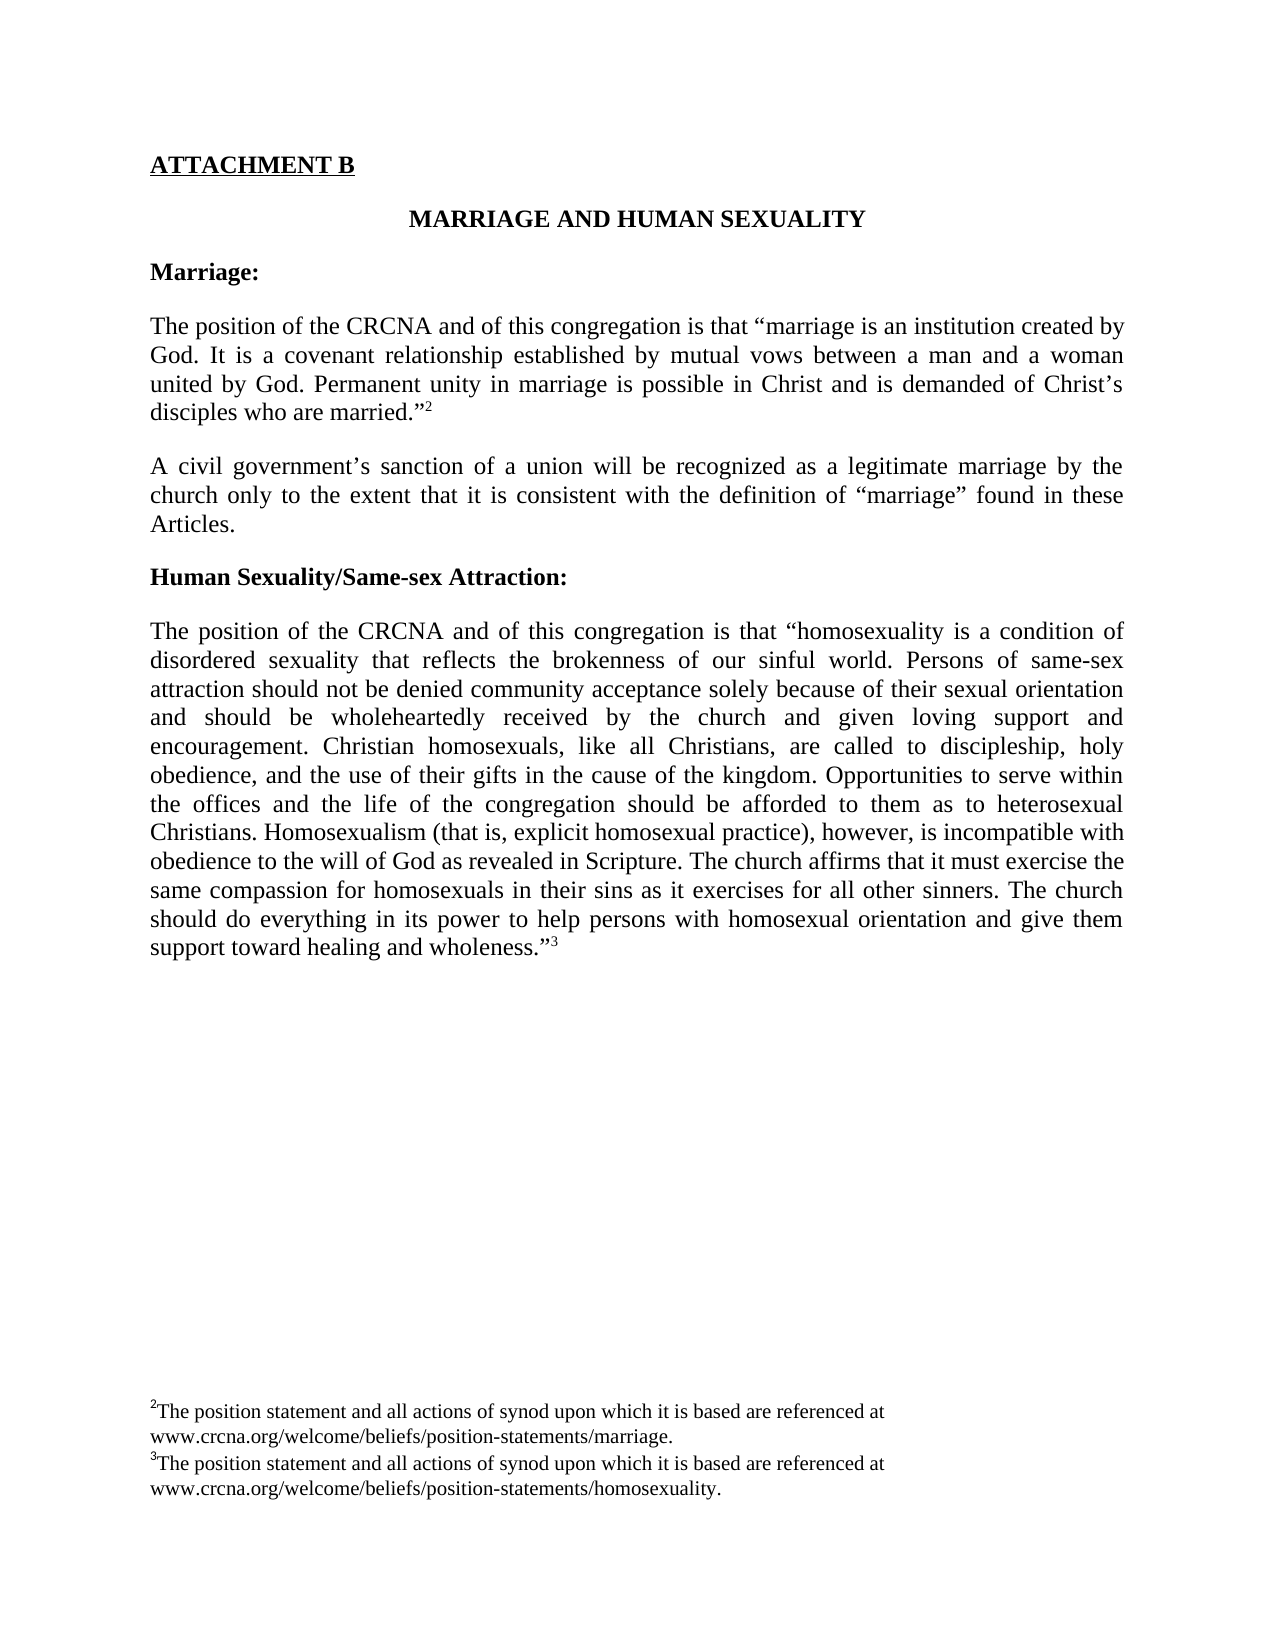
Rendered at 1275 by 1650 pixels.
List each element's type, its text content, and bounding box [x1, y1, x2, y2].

text The position of the CRCNA and of this congregation is that “homosexuality is a condition of disordered sexuality that reflects the brokenness of our sinful world. Persons of same-sex attraction should not be denied community acceptance solely because of their sexual orientation and should be wholeheartedly received by the church and given loving support and encouragement. Christian homosexuals, like all Christians, are called to discipleship, holy obedience, and the use of their gifts in the cause of the kingdom. Opportunities to serve within the offices and the life of the congregation should be afforded to them as to heterosexual Christians. Homosexualism (that is, explicit homosexual practice), however, is incompatible with obedience to the will of God as revealed in Scripture. The church affirms that it must exercise the same compassion for homosexuals in their sins as it exercises for all other sinners. The church should do everything in its power to help persons with homosexual orientation and give them support toward healing and wholeness.” [150, 616, 1125, 961]
text Marriage: [150, 257, 1125, 286]
title MARRIAGE AND HUMAN SEXUALITY [150, 204, 1125, 232]
title ATTACHMENT B [150, 150, 1125, 179]
text Human Sexuality/Same-sex Attraction: [150, 562, 1125, 591]
text The position of the CRCNA and of this congregation is that “marriage is an institution created by God. It is a covenant relationship established by mutual vows between a man and a woman united by God. Permanent unity in marriage is possible in Christ and is demanded of Christ’s disciples who are married.” [150, 311, 1125, 426]
text A civil government’s sanction of a union will be recognized as a legitimate marriage by the church only to the extent that it is consistent with the definition of “marriage” found in these Articles. [150, 451, 1125, 537]
